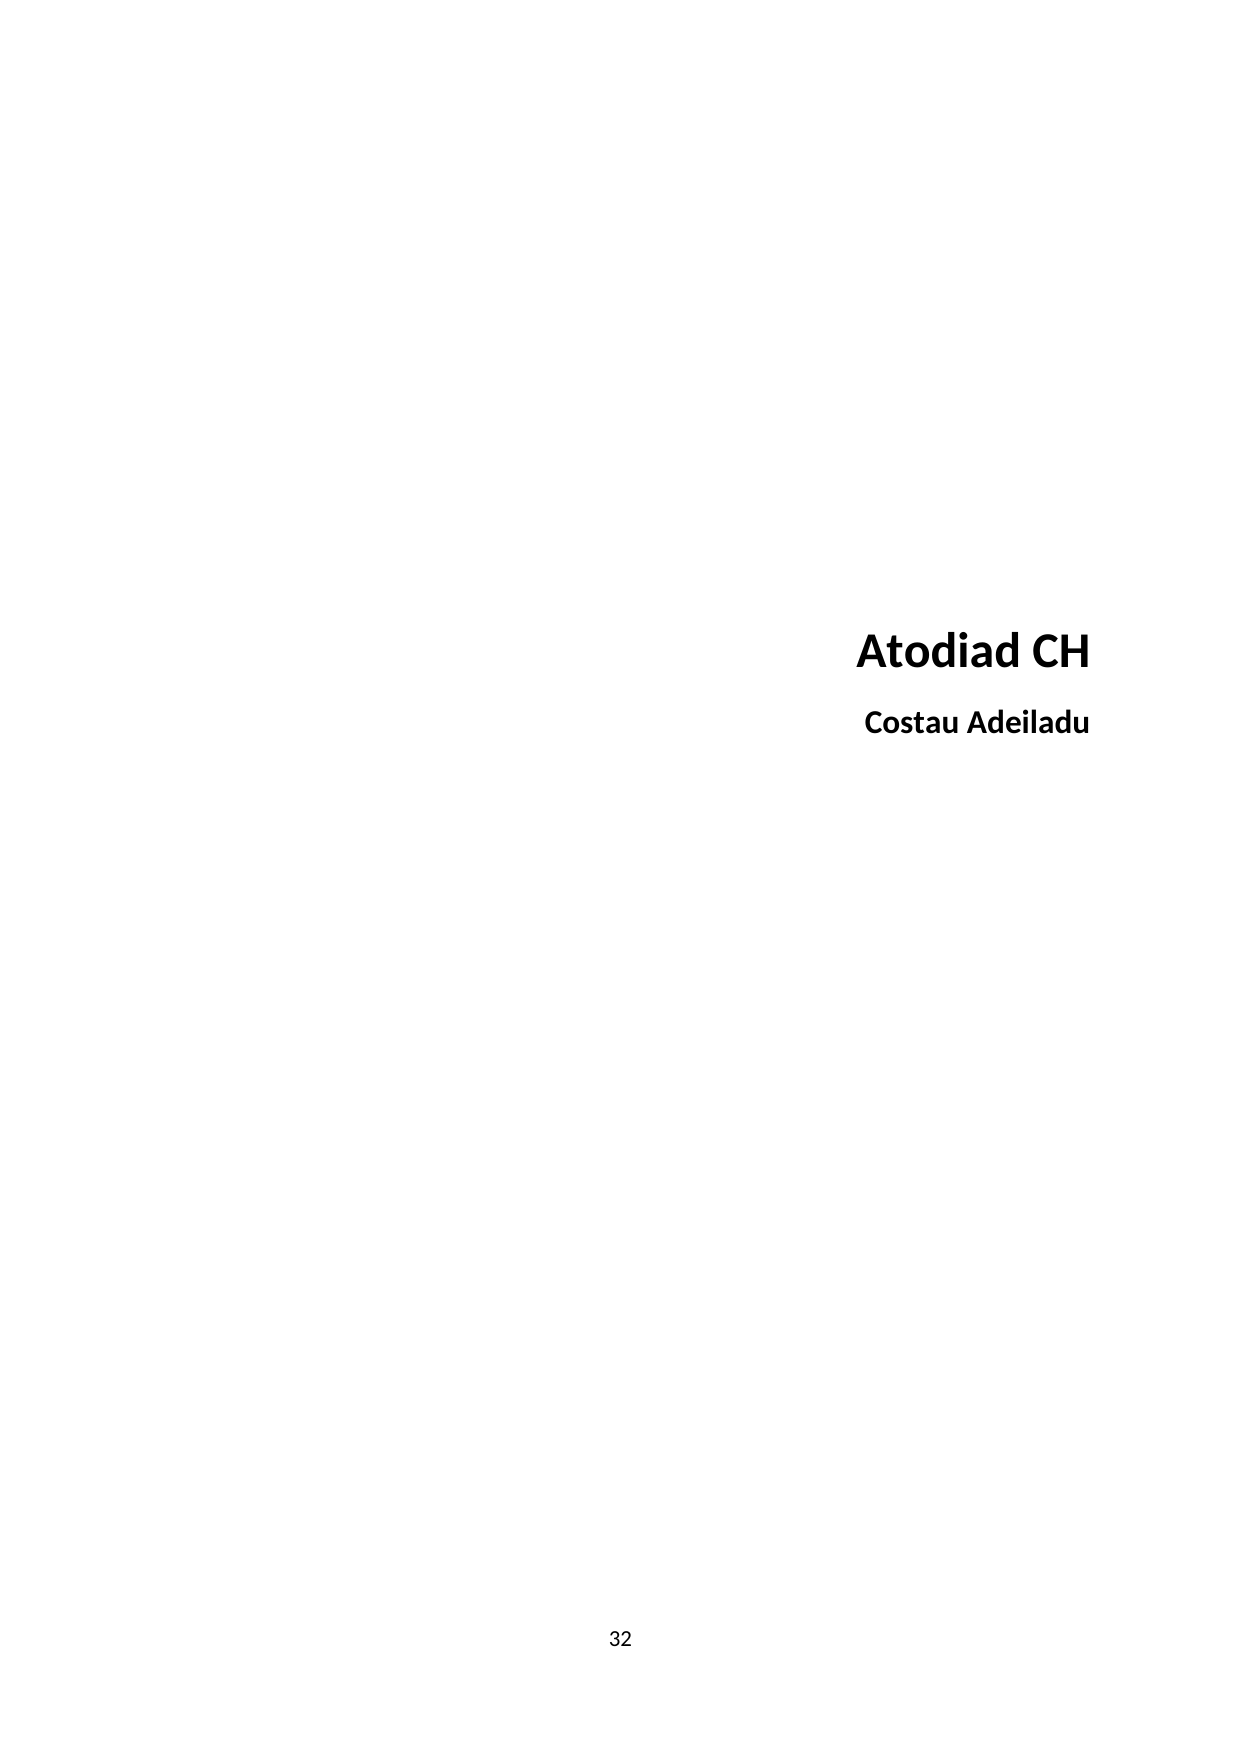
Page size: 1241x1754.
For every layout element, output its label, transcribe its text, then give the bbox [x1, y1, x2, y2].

text Atodiad CH [150, 619, 1090, 680]
text Costau Adeiladu [150, 701, 1090, 742]
